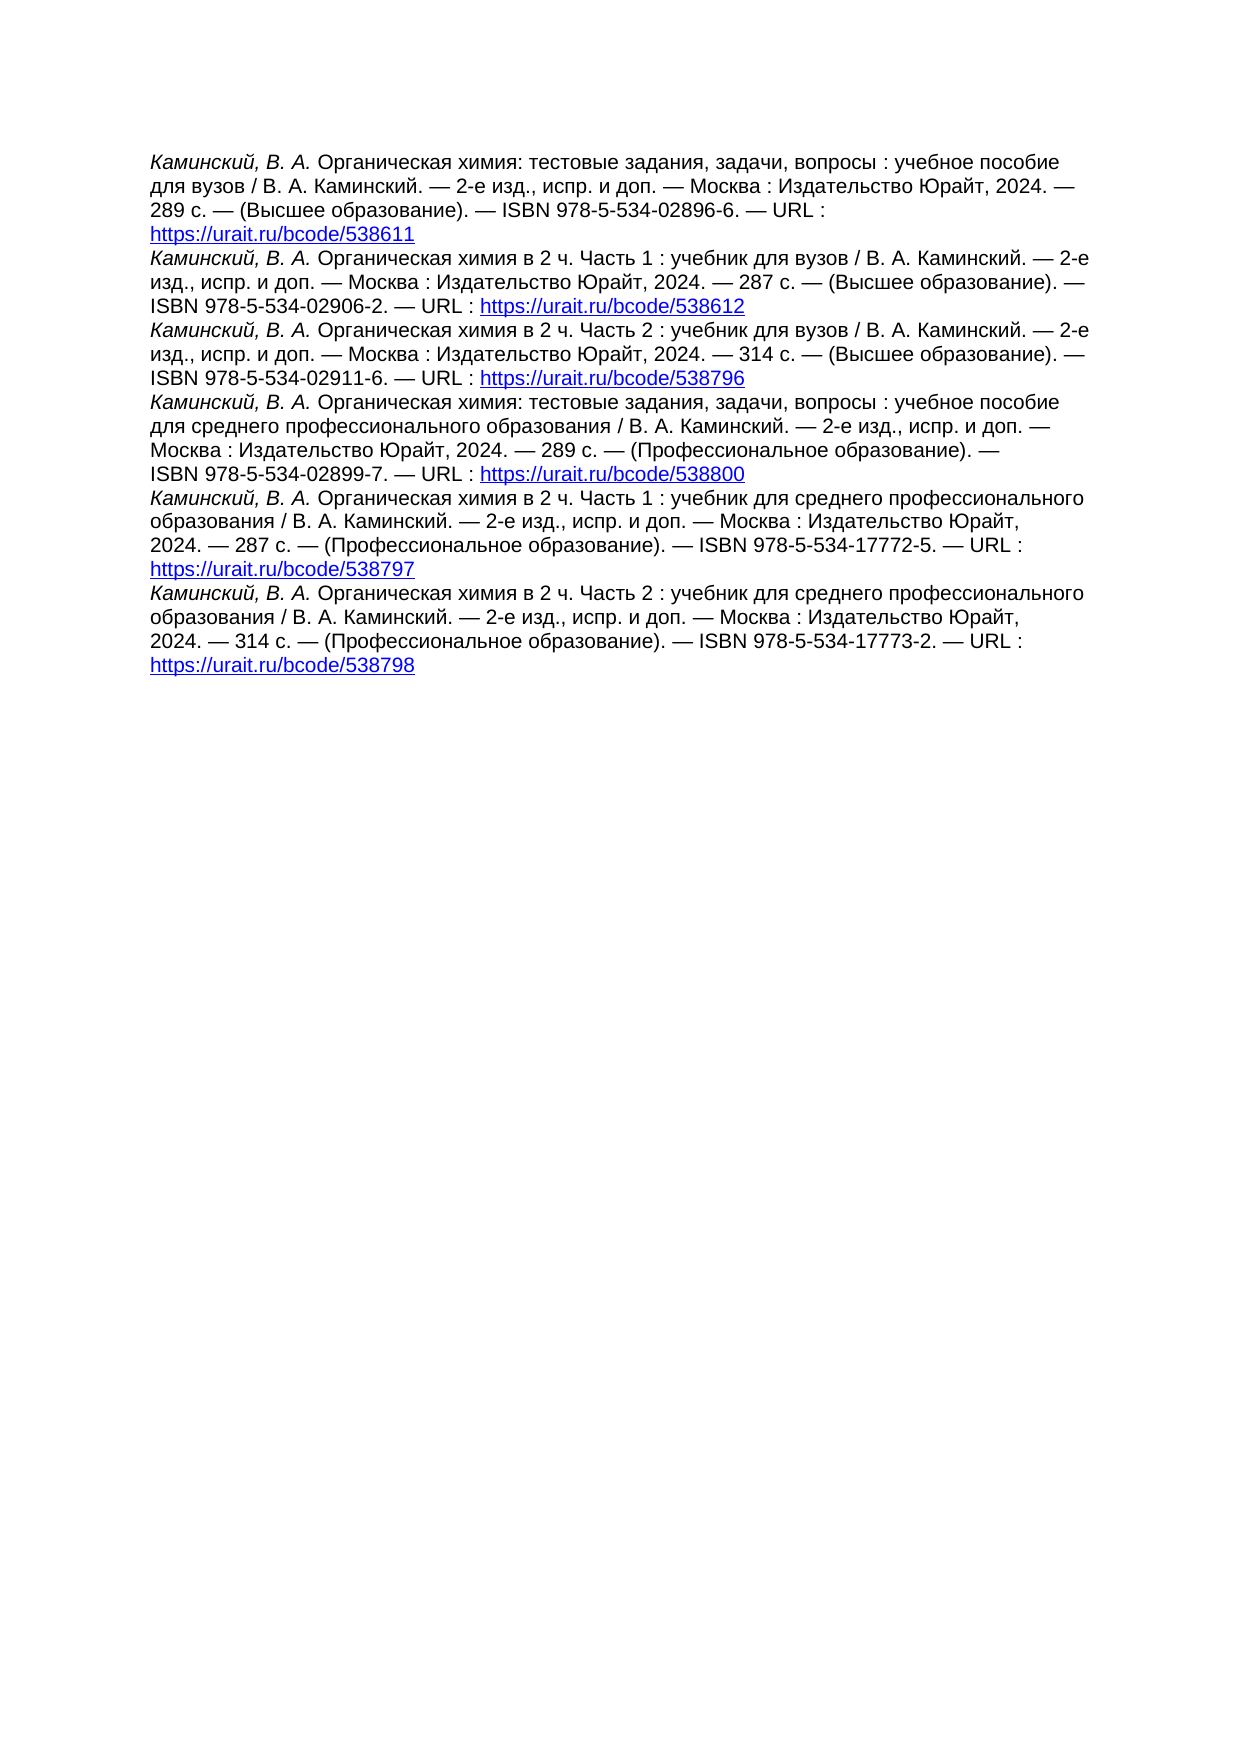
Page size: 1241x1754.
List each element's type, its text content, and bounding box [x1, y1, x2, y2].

text Каминский, В. А. Органическая химия в 2 ч. Часть 1 : учебник для вузов / В. А. Каминский. — 2-е изд., испр. и доп. — Москва : Издательство Юрайт, 2024. — 287 с. — (Высшее образование). — ISBN 978-5-534-02906-2. — URL : https://urait.ru/bcode/538612 [150, 246, 1090, 318]
text Каминский, В. А. Органическая химия: тестовые задания, задачи, вопросы : учебное пособие для среднего профессионального образования / В. А. Каминский. — 2-е изд., испр. и доп. — Москва : Издательство Юрайт, 2024. — 289 с. — (Профессиональное образование). — ISBN 978-5-534-02899-7. — URL : https://urait.ru/bcode/538800 [150, 389, 1090, 485]
text Каминский, В. А. Органическая химия в 2 ч. Часть 2 : учебник для вузов / В. А. Каминский. — 2-е изд., испр. и доп. — Москва : Издательство Юрайт, 2024. — 314 с. — (Высшее образование). — ISBN 978-5-534-02911-6. — URL : https://urait.ru/bcode/538796 [150, 318, 1090, 389]
text Каминский, В. А. Органическая химия в 2 ч. Часть 2 : учебник для среднего профессионального образования / В. А. Каминский. — 2-е изд., испр. и доп. — Москва : Издательство Юрайт, 2024. — 314 с. — (Профессиональное образование). — ISBN 978-5-534-17773-2. — URL : https://urait.ru/bcode/538798 [150, 581, 1090, 677]
text Каминский, В. А. Органическая химия: тестовые задания, задачи, вопросы : учебное пособие для вузов / В. А. Каминский. — 2-е изд., испр. и доп. — Москва : Издательство Юрайт, 2024. — 289 с. — (Высшее образование). — ISBN 978-5-534-02896-6. — URL : https://urait.ru/bcode/538611 [150, 150, 1090, 246]
text Каминский, В. А. Органическая химия в 2 ч. Часть 1 : учебник для среднего профессионального образования / В. А. Каминский. — 2-е изд., испр. и доп. — Москва : Издательство Юрайт, 2024. — 287 с. — (Профессиональное образование). — ISBN 978-5-534-17772-5. — URL : https://urait.ru/bcode/538797 [150, 485, 1090, 581]
